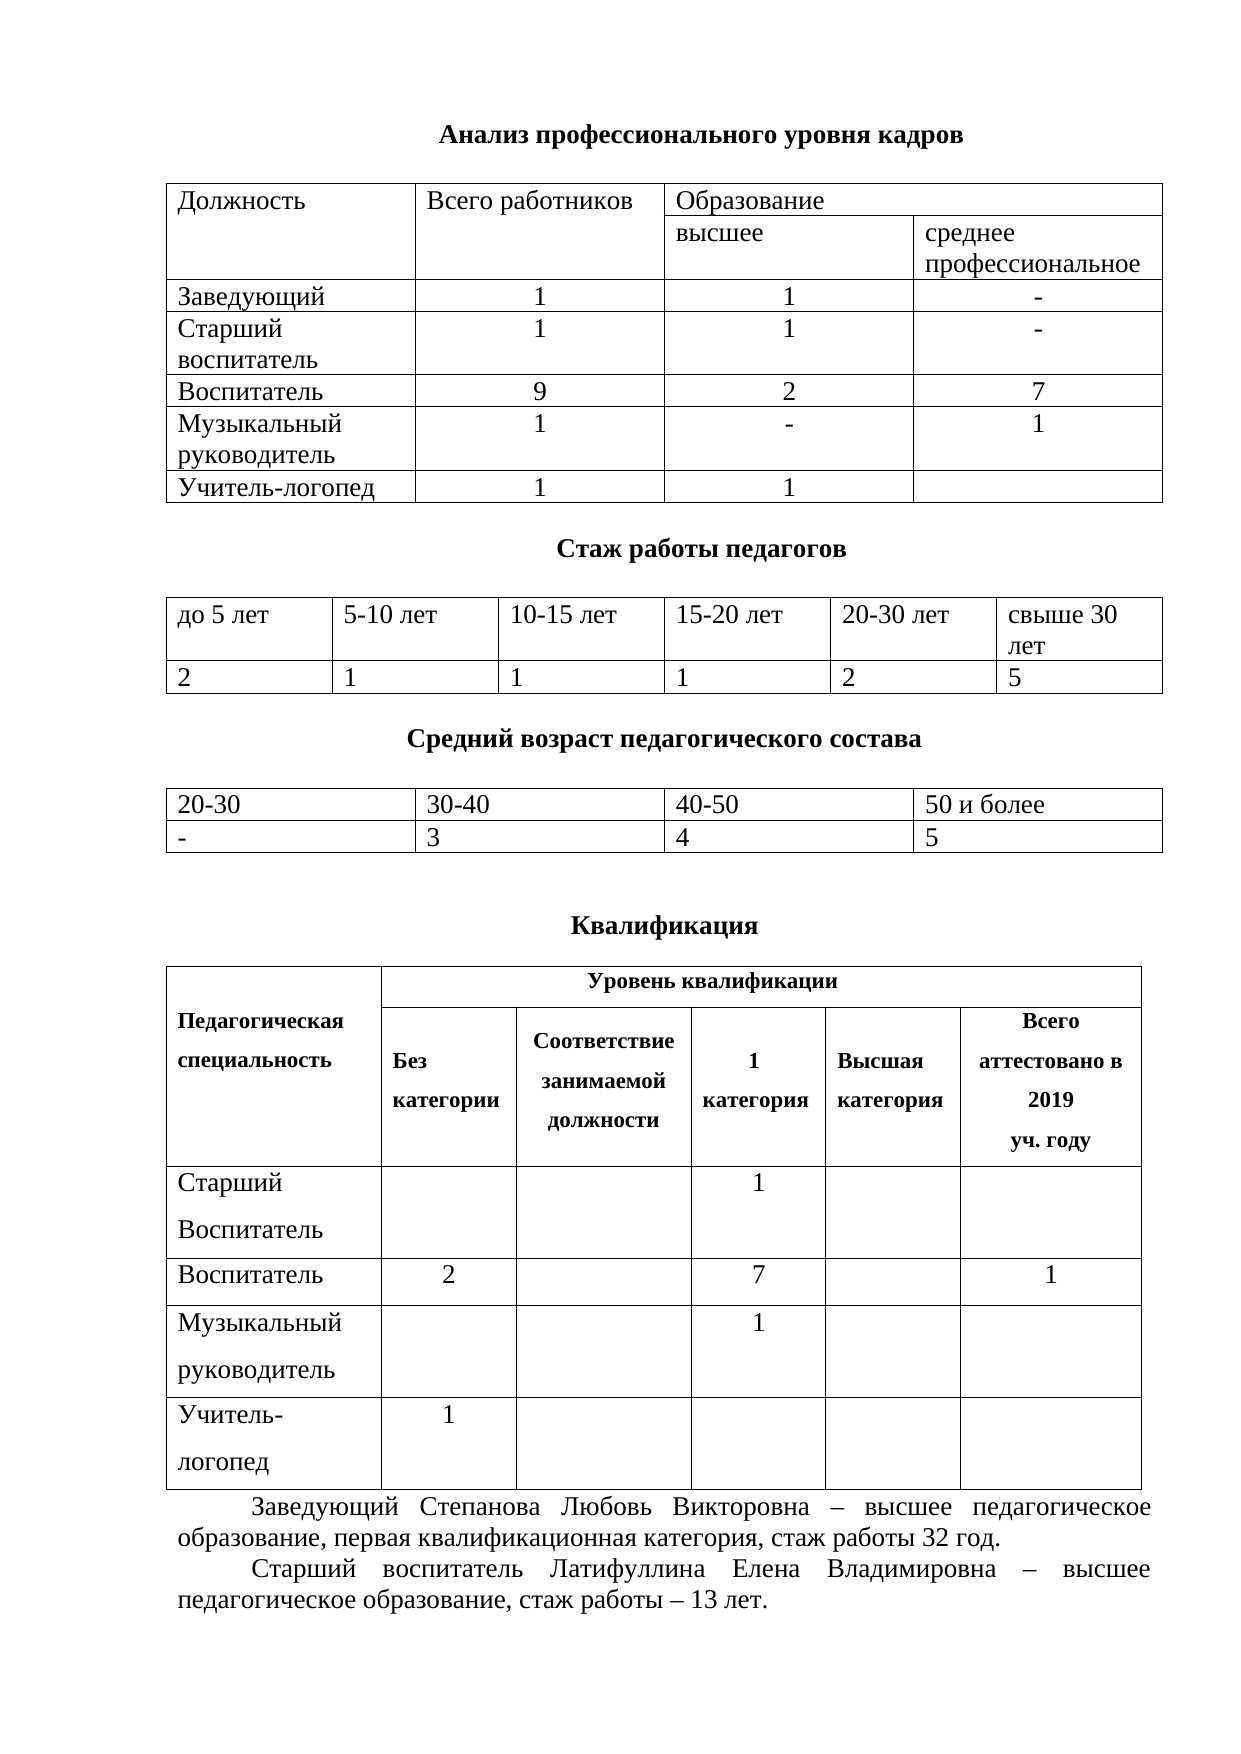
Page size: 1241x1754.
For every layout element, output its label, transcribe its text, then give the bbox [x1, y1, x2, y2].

table_cell 1 [382, 1398, 516, 1489]
table_cell [517, 1306, 691, 1397]
table_cell 2 [665, 375, 913, 406]
table_header Педагогическая специальность [167, 967, 381, 1166]
table_cell 1 [692, 1167, 825, 1257]
table_cell [826, 1398, 960, 1489]
text Стаж работы педагогов [177, 532, 1152, 563]
table_cell [961, 1398, 1141, 1489]
table_cell [961, 1167, 1141, 1257]
table_cell Музыкальный руководитель [167, 1306, 381, 1397]
text Квалификация [177, 909, 1152, 941]
table_cell [382, 1167, 516, 1257]
table_cell - [167, 821, 415, 852]
text Анализ профессионального уровня кадров [177, 118, 1152, 149]
table_cell 5 [997, 661, 1162, 692]
table_cell 1 [499, 661, 664, 692]
table_header 20-30 [167, 789, 415, 820]
table_cell [961, 1306, 1141, 1397]
table_cell Воспитатель [167, 1259, 381, 1305]
table_cell [692, 1398, 825, 1489]
table_cell 1 [416, 280, 664, 311]
table_cell 1 [333, 661, 498, 692]
table_cell 1 [665, 312, 913, 374]
table_header Всего работников [416, 184, 664, 278]
table_cell 1 [416, 471, 664, 502]
table_header 40-50 [665, 789, 913, 820]
table_cell 5 [914, 821, 1162, 852]
table_cell Учитель-логопед [167, 471, 415, 502]
table_cell 1 [665, 471, 913, 502]
table_cell [382, 1306, 516, 1397]
table_cell Соответствие занимаемой должности [517, 1008, 691, 1166]
table_cell высшее [665, 216, 913, 278]
table_cell 7 [692, 1259, 825, 1305]
table_header Образование [665, 184, 1162, 215]
table_cell 1 [416, 407, 664, 469]
table_cell 7 [914, 375, 1162, 406]
table_header Должность [167, 184, 415, 278]
table_header 30-40 [416, 789, 664, 820]
table_cell 1 [665, 661, 830, 692]
table_cell 2 [167, 661, 332, 692]
table_cell [826, 1167, 960, 1257]
table_cell Всего аттестовано в 2019 уч. году [961, 1008, 1141, 1166]
table_cell - [914, 312, 1162, 374]
table_header 20-30 лет [831, 598, 996, 660]
table_header свыше 30 лет [997, 598, 1162, 660]
table_header до 5 лет [167, 598, 332, 660]
table_header Уровень квалификации [382, 967, 1141, 1007]
table_cell 3 [416, 821, 664, 852]
table_cell 2 [382, 1259, 516, 1305]
table_cell Без категории [382, 1008, 516, 1166]
table_cell 1 [961, 1259, 1141, 1305]
table_cell [517, 1259, 691, 1305]
table_cell Заведующий [167, 280, 415, 311]
table_cell [826, 1259, 960, 1305]
text Старший воспитатель Латифуллина Елена Владимировна – высшее педагогическое образование, стаж работы – 13 лет. [177, 1552, 1152, 1615]
table_cell [517, 1167, 691, 1257]
table_cell [517, 1398, 691, 1489]
table_cell Старший воспитатель [167, 312, 415, 374]
table_cell 1 [665, 280, 913, 311]
table_header 15-20 лет [665, 598, 830, 660]
table_cell среднее профессиональное [914, 216, 1162, 278]
text Средний возраст педагогического состава [177, 723, 1152, 754]
table_cell 1 [914, 407, 1162, 469]
table_cell 1 [692, 1306, 825, 1397]
table_cell 4 [665, 821, 913, 852]
table_cell Высшая категория [826, 1008, 960, 1166]
table_cell - [665, 407, 913, 469]
table_header 10-15 лет [499, 598, 664, 660]
table_cell - [914, 280, 1162, 311]
table_cell Музыкальный руководитель [167, 407, 415, 469]
table_cell 2 [831, 661, 996, 692]
table_header 50 и более [914, 789, 1162, 820]
table_cell 1 категория [692, 1008, 825, 1166]
table_cell [914, 471, 1162, 502]
table_cell Учитель-логопед [167, 1398, 381, 1489]
table_cell 9 [416, 375, 664, 406]
table_cell [826, 1306, 960, 1397]
table_cell 1 [416, 312, 664, 374]
text Заведующий Степанова Любовь Викторовна – высшее педагогическое образование, первая квалификационная категория, стаж работы 32 год. [177, 1490, 1152, 1552]
table_cell Воспитатель [167, 375, 415, 406]
table_cell Старший Воспитатель [167, 1167, 381, 1257]
table_header 5-10 лет [333, 598, 498, 660]
